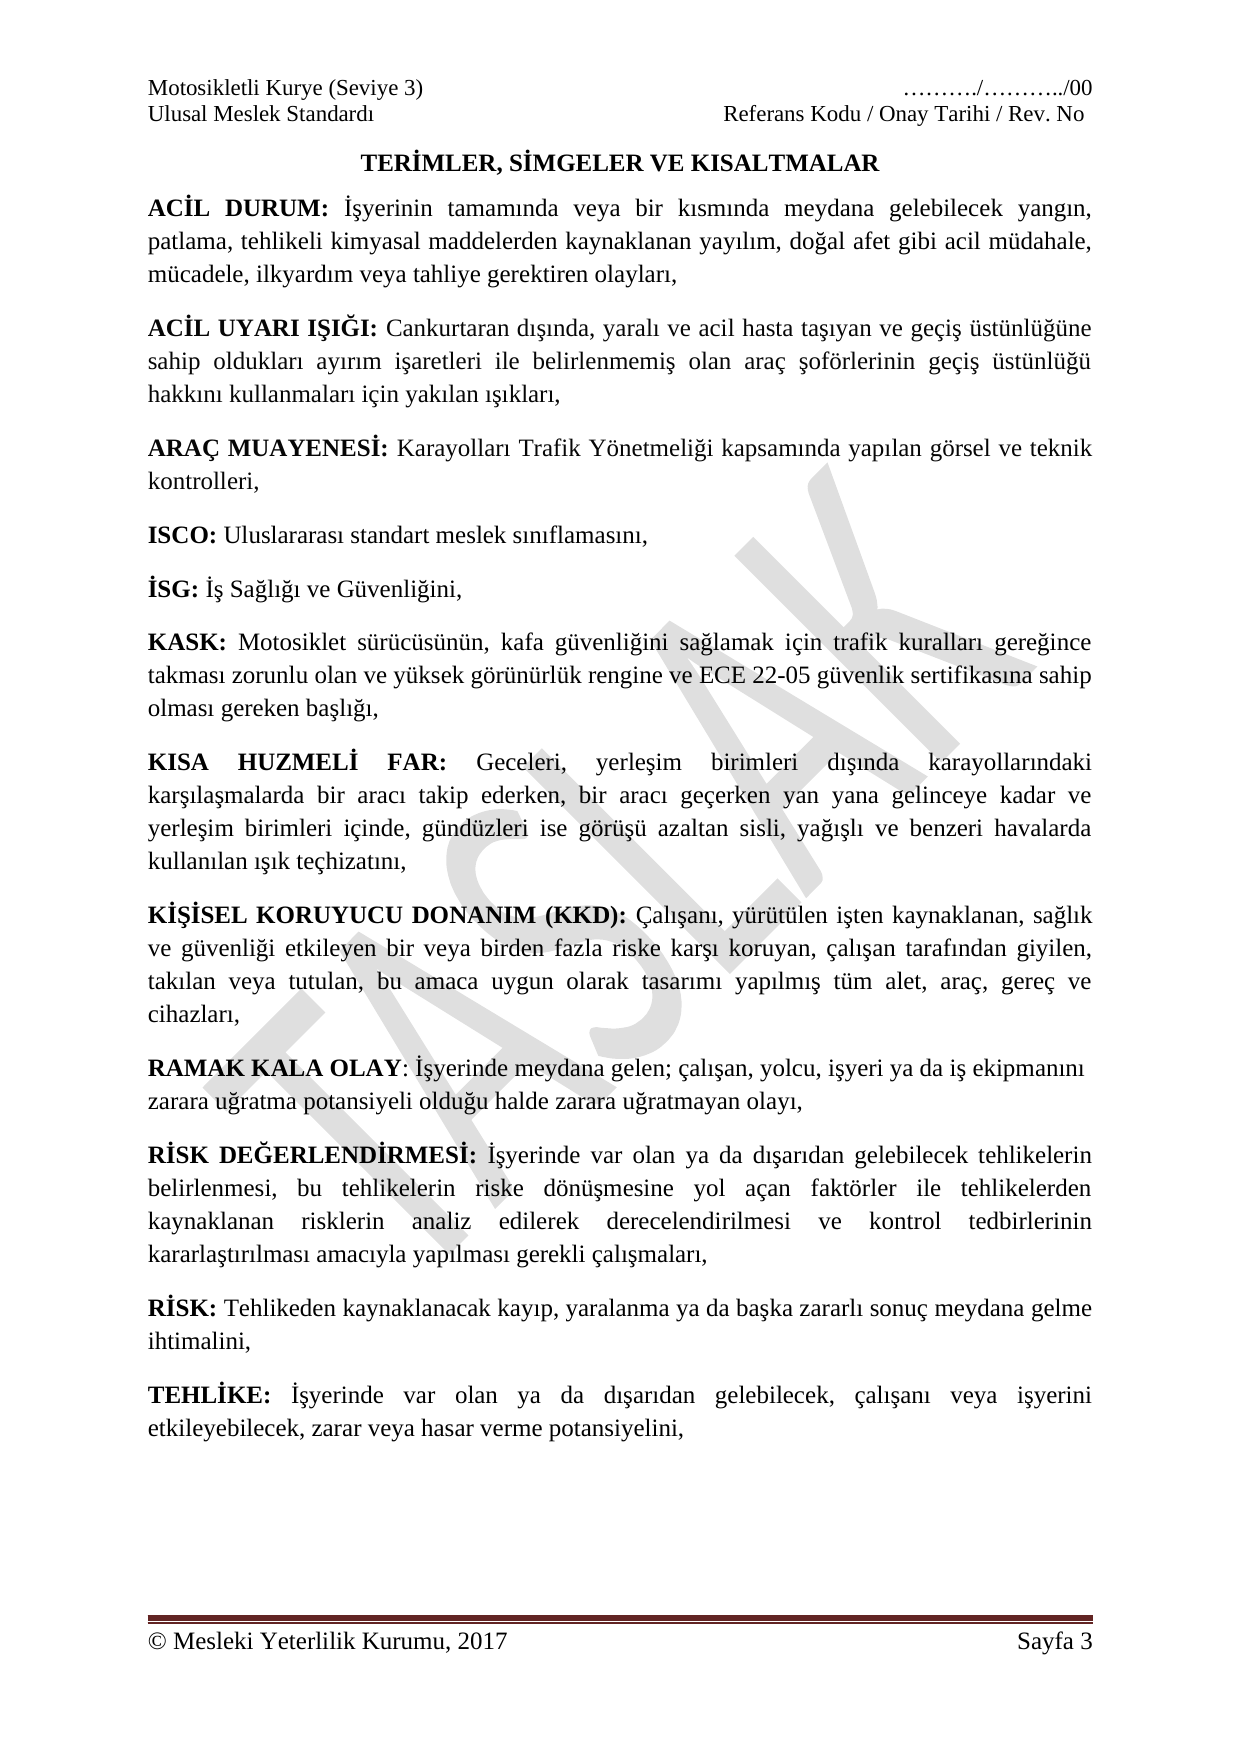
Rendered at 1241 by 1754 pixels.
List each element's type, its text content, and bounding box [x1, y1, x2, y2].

text RİSK: Tehlikeden kaynaklanacak kayıp, yaralanma ya da başka zararlı sonuç meydana gelme ihtimalini, [148, 1293, 1093, 1355]
text ARAÇ MUAYENESİ: Karayolları Trafik Yönetmeliği kapsamında yapılan görsel ve teknik kontrolleri, [148, 433, 1093, 495]
text KASK: Motosiklet sürücüsünün, kafa güvenliğini sağlamak için trafik kuralları gereğince takması zorunlu olan ve yüksek görünürlük rengine ve ECE 22-05 güvenlik sertifikasına sahip olması gereken başlığı, [148, 627, 1093, 722]
text RİSK DEĞERLENDİRMESİ: İşyerinde var olan ya da dışarıdan gelebilecek tehlikelerin belirlenmesi, bu tehlikelerin riske dönüşmesine yol açan faktörler ile tehlikelerden kaynaklanan risklerin analiz edilerek derecelendirilmesi ve kontrol tedbirlerinin kararlaştırılması amacıyla yapılması gerekli çalışmaları, [148, 1140, 1093, 1268]
text ISCO: Uluslararası standart meslek sınıflamasını, [148, 520, 1093, 548]
text RAMAK KALA OLAY: İşyerinde meydana gelen; çalışan, yolcu, işyeri ya da iş ekipmanını zarara uğratma potansiyeli olduğu halde zarara uğratmayan olayı, [148, 1053, 1093, 1115]
text ACİL UYARI IŞIĞI: Cankurtaran dışında, yaralı ve acil hasta taşıyan ve geçiş üstünlüğüne sahip oldukları ayırım işaretleri ile belirlenmemiş olan araç şoförlerinin geçiş üstünlüğü hakkını kullanmaları için yakılan ışıkları, [148, 313, 1093, 408]
text TEHLİKE: İşyerinde var olan ya da dışarıdan gelebilecek, çalışanı veya işyerini etkileyebilecek, zarar veya hasar verme potansiyelini, [148, 1380, 1093, 1442]
text ACİL DURUM: İşyerinin tamamında veya bir kısmında meydana gelebilecek yangın, patlama, tehlikeli kimyasal maddelerden kaynaklanan yayılım, doğal afet gibi acil müdahale, mücadele, ilkyardım veya tahliye gerektiren olayları, [148, 193, 1093, 288]
text KISA HUZMELİ FAR: Geceleri, yerleşim birimleri dışında karayollarındaki karşılaşmalarda bir aracı takip ederken, bir aracı geçerken yan yana gelinceye kadar ve yerleşim birimleri içinde, gündüzleri ise görüşü azaltan sisli, yağışlı ve benzeri havalarda kullanılan ışık teçhizatını, [148, 747, 1093, 875]
text KİŞİSEL KORUYUCU DONANIM (KKD): Çalışanı, yürütülen işten kaynaklanan, sağlık ve güvenliği etkileyen bir veya birden fazla riske karşı koruyan, çalışan tarafından giyilen, takılan veya tutulan, bu amaca uygun olarak tasarımı yapılmış tüm alet, araç, gereç ve cihazları, [148, 900, 1093, 1028]
text TERİMLER, SİMGELER VE KISALTMALAR [148, 148, 1093, 176]
text İSG: İş Sağlığı ve Güvenliğini, [148, 574, 1093, 602]
